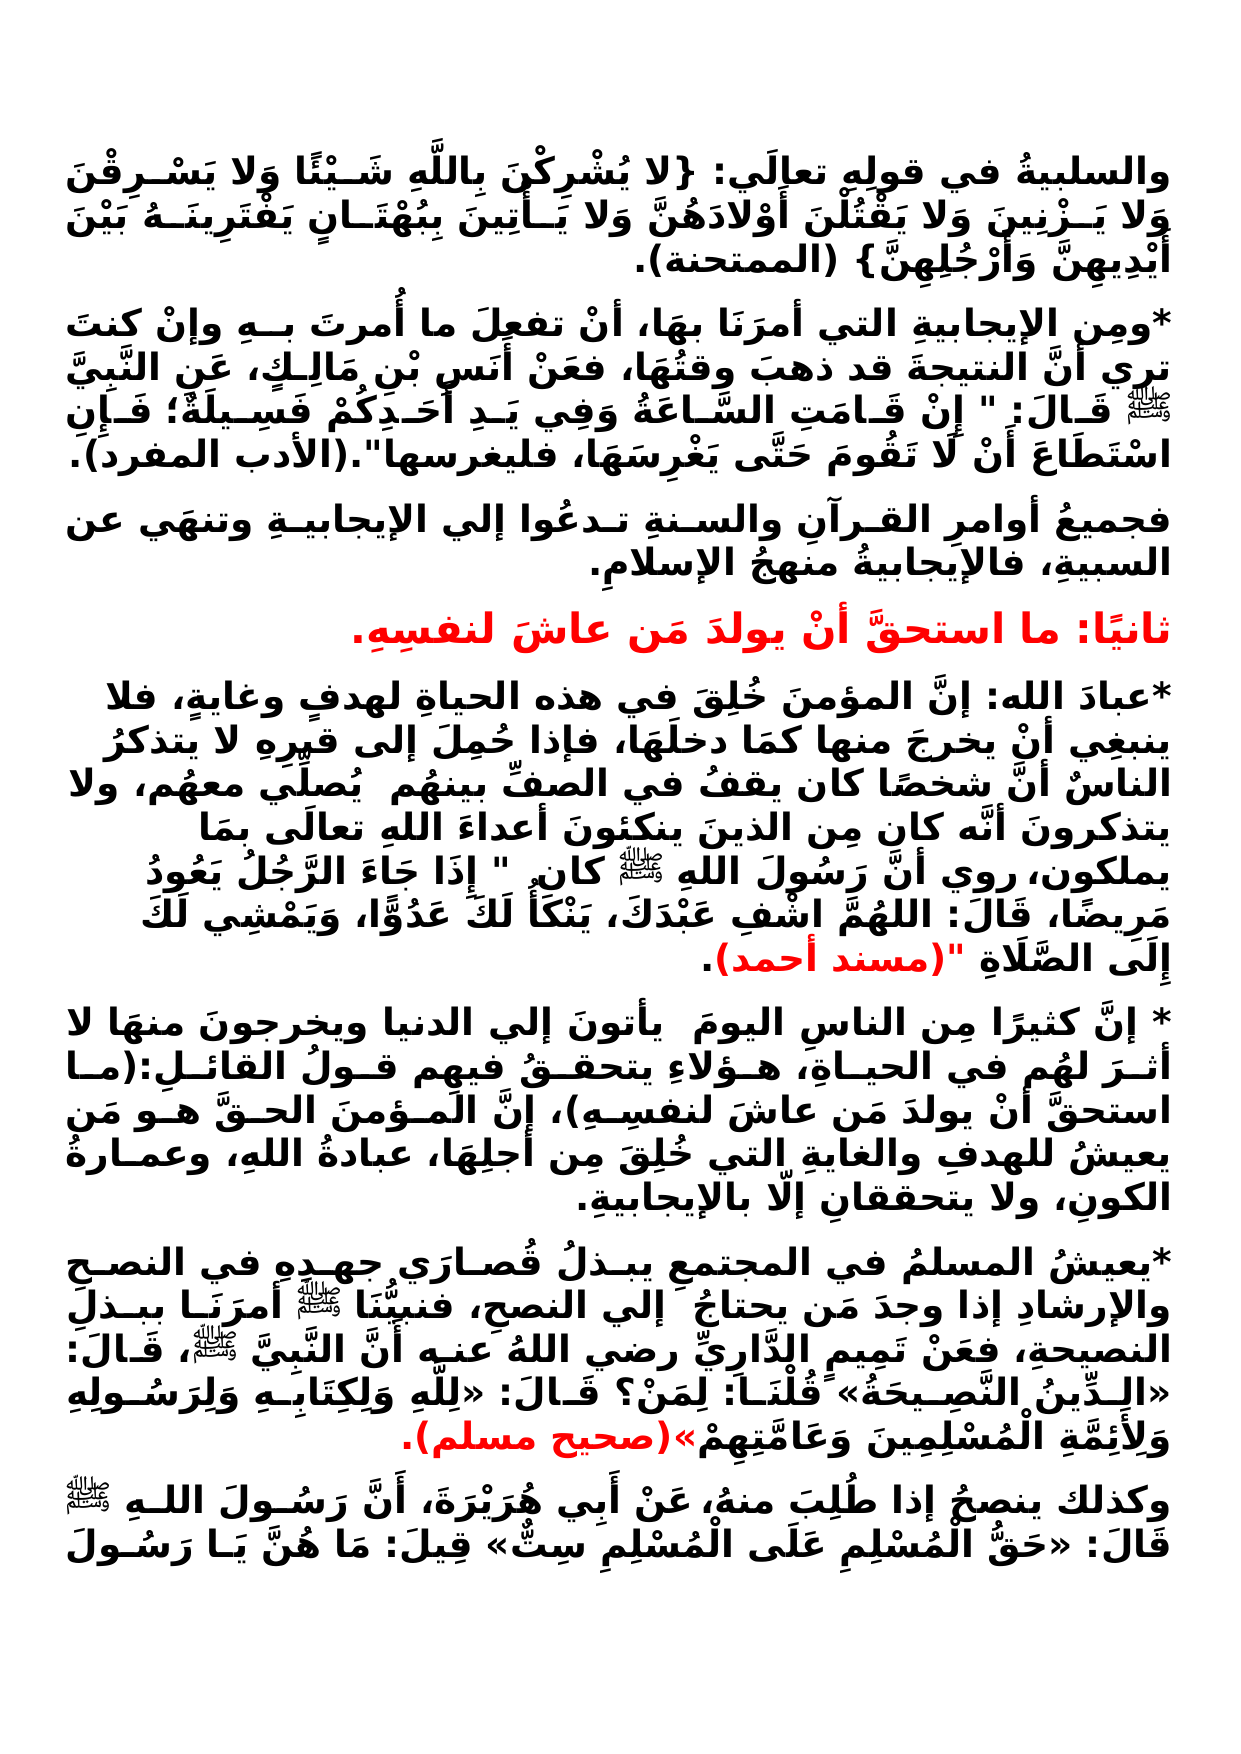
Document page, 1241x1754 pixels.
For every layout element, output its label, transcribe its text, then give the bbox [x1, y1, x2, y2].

text ثانيًا: ما استحقَّ أنْ يولدَ مَن عاشَ لنفسِهِ. [66, 605, 1172, 654]
text فجميعُ أوامرِ القرآنِ والسنةِ تدعُوا إلي الإيجابيةِ وتنهَي عن السبيةِ، فالإيجابيةُ منهجُ الإسلامِ. [66, 497, 1172, 584]
text *ومِن الإيجابيةِ التي أمرَنَا بهَا، أنْ تفعلَ ما أُمرتَ بهِ وإنْ كنتَ تري أنَّ النتيجةَ قد ذهبَ وقتُهَا، فعَنْ أَنَسِ بْنِ مَالِكٍ، عَنِ النَّبِيَّ ﷺ قَالَ: " إِنْ قَامَتِ السَّاعَةُ وَفِي يَدِ أَحَدِكُمْ فَسِيلَةٌ؛ فَإِنِ اسْتَطَاعَ أَنْ لَا تَقُومَ حَتَّى يَغْرِسَهَا، فليغرسها".(الأدب المفرد). [66, 302, 1172, 476]
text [66, 1479, 1172, 1566]
text والسلبيةُ في قولِهِ تعالَي: {لا يُشْرِكْنَ بِاللَّهِ شَيْئًا وَلا يَسْرِقْنَ وَلا يَزْنِينَ وَلا يَقْتُلْنَ أَوْلادَهُنَّ وَلا يَأْتِينَ بِبُهْتَانٍ يَفْتَرِينَهُ بَيْنَ أَيْدِيهِنَّ وَأَرْجُلِهِنَّ} (الممتحنة). [66, 150, 1172, 281]
text *عبادَ الله: إنَّ المؤمنَ خُلِقَ في هذه الحياةِ لهدفٍ وغايةٍ، فلا ينبغِي أنْ يخرجَ منها كمَا دخلَهَا، فإذا حُمِلَ إلى قبرِهِ لا يتذكرُ الناسٌ أنَّ شخصًا كان يقفُ في الصفِّ بينهُم يُصلِّي معهُم، ولا يتذكرونَ أنَّه كان مِن الذينَ ينكئونَ أعداءَ اللهِ تعالَى بمَا يملكون، روي أنَّ رَسُولَ اللهِ ﷺ كان " إِذَا جَاءَ الرَّجُلُ يَعُودُ مَرِيضًا، قَالَ: اللهُمَّ اشْفِ عَبْدَكَ، يَنْكَأُ لَكَ عَدُوًّا، وَيَمْشِي لَكَ إِلَى الصَّلَاةِ "(مسند أحمد). [66, 675, 1172, 980]
text * إنَّ كثيرًا مِن الناسِ اليومَ يأتونَ إلي الدنيا ويخرجونَ منهَا لا أثرَ لهُم في الحياةِ، هؤلاءِ يتحققُ فيهِم قولُ القائلِ:(ما استحقَّ أنْ يولدَ مَن عاشَ لنفسِهِ)، إنَّ المؤمنَ الحقَّ هو مَن يعيشُ للهدفِ والغايةِ التي خُلِقَ مِن أجلِهَا، عبادةُ اللهِ، وعمارةُ الكونِ، ولا يتحققانِ إلّا بالإيجابيةِ. [66, 1001, 1172, 1219]
text *يعيشُ المسلمُ في المجتمعِ يبذلُ قُصارَي جهدِهِ في النصحِ والإرشادِ إذا وجدَ مَن يحتاجُ إلي النصحِ، فنبيُّنَا ﷺ أمرَنَا ببذلِ النصيحةِ، فعَنْ تَمِيمٍ الدَّارِيِّ رضي اللهُ عنه أَنَّ النَّبِيَّ ﷺ، قَالَ: «الدِّينُ النَّصِيحَةُ» قُلْنَا: لِمَنْ؟ قَالَ: «لِلَّهِ وَلِكِتَابِهِ وَلِرَسُولِهِ وَلِأَئِمَّةِ الْمُسْلِمِينَ وَعَامَّتِهِمْ»(صحيح مسلم). [66, 1240, 1172, 1458]
